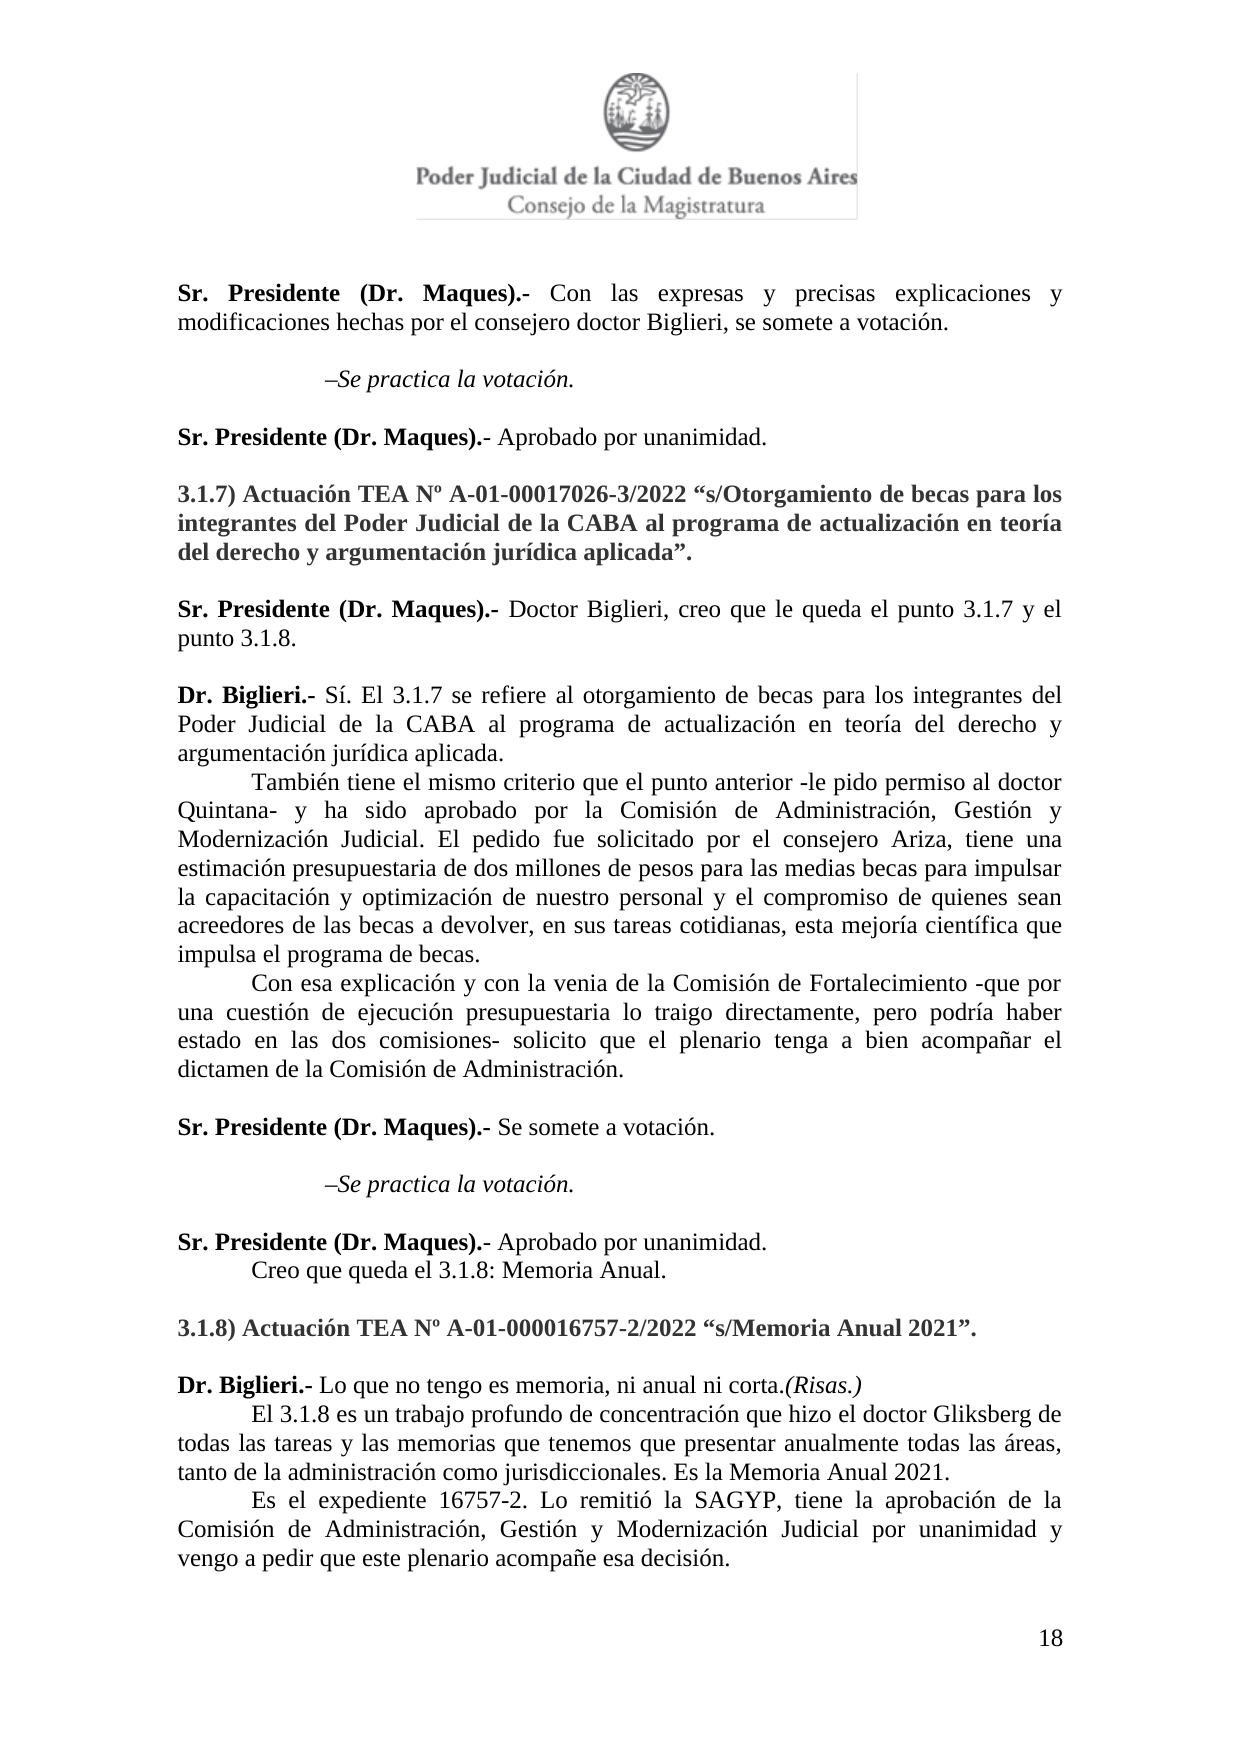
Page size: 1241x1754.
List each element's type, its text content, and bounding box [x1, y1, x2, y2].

text Dr. Biglieri.- Sí. El 3.1.7 se refiere al otorgamiento de becas para los integrantes del Poder Judicial de la CABA al programa de actualización en teoría del derecho y argumentación jurídica aplicada. [177, 681, 1063, 767]
text Sr. Presidente (Dr. Maques).- Doctor Biglieri, creo que le queda el punto 3.1.7 y el punto 3.1.8. [177, 594, 1063, 652]
text Con esa explicación y con la venia de la Comisión de Fortalecimiento -que por una cuestión de ejecución presupuestaria lo traigo directamente, pero podría haber estado en las dos comisiones- solicito que el plenario tenga a bien acompañar el dictamen de la Comisión de Administración. [177, 968, 1063, 1083]
text –Se practica la votación. [252, 1169, 1063, 1198]
text También tiene el mismo criterio que el punto anterior -le pido permiso al doctor Quintana- y ha sido aprobado por la Comisión de Administración, Gestión y Modernización Judicial. El pedido fue solicitado por el consejero Ariza, tiene una estimación presupuestaria de dos millones de pesos para las medias becas para impulsar la capacitación y optimización de nuestro personal y el compromiso de quienes sean acreedores de las becas a devolver, en sus tareas cotidianas, esta mejoría científica que impulsa el programa de becas. [177, 767, 1063, 968]
text Sr. Presidente (Dr. Maques).- Aprobado por unanimidad. [177, 1227, 1063, 1256]
text Es el expediente 16757-2. Lo remitió la SAGYP, tiene la aprobación de la Comisión de Administración, Gestión y Modernización Judicial por unanimidad y vengo a pedir que este plenario acompañe esa decisión. [177, 1486, 1063, 1572]
text El 3.1.8 es un trabajo profundo de concentración que hizo el doctor Gliksberg de todas las tareas y las memorias que tenemos que presentar anualmente todas las áreas, tanto de la administración como jurisdiccionales. Es la Memoria Anual 2021. [177, 1399, 1063, 1486]
text Creo que queda el 3.1.8: Memoria Anual. [177, 1256, 1063, 1284]
picture [416, 73, 859, 221]
text Sr. Presidente (Dr. Maques).- Se somete a votación. [177, 1112, 1063, 1141]
text –Se practica la votación. [252, 364, 1063, 393]
subtitle 3.1.7) Actuación TEA Nº A-01-00017026-3/2022 “s/Otorgamiento de becas para los integrantes del Poder Judicial de la CABA al programa de actualización en teoría del derecho y argumentación jurídica aplicada”. [177, 479, 1063, 566]
text Sr. Presidente (Dr. Maques).- Aprobado por unanimidad. [177, 422, 1063, 451]
text Dr. Biglieri.- Lo que no tengo es memoria, ni anual ni corta.(Risas.) [177, 1371, 1063, 1399]
text Sr. Presidente (Dr. Maques).- Con las expresas y precisas explicaciones y modificaciones hechas por el consejero doctor Biglieri, se somete a votación. [177, 278, 1063, 336]
subtitle 3.1.8) Actuación TEA Nº A-01-000016757-2/2022 “s/Memoria Anual 2021”. [177, 1313, 1063, 1342]
